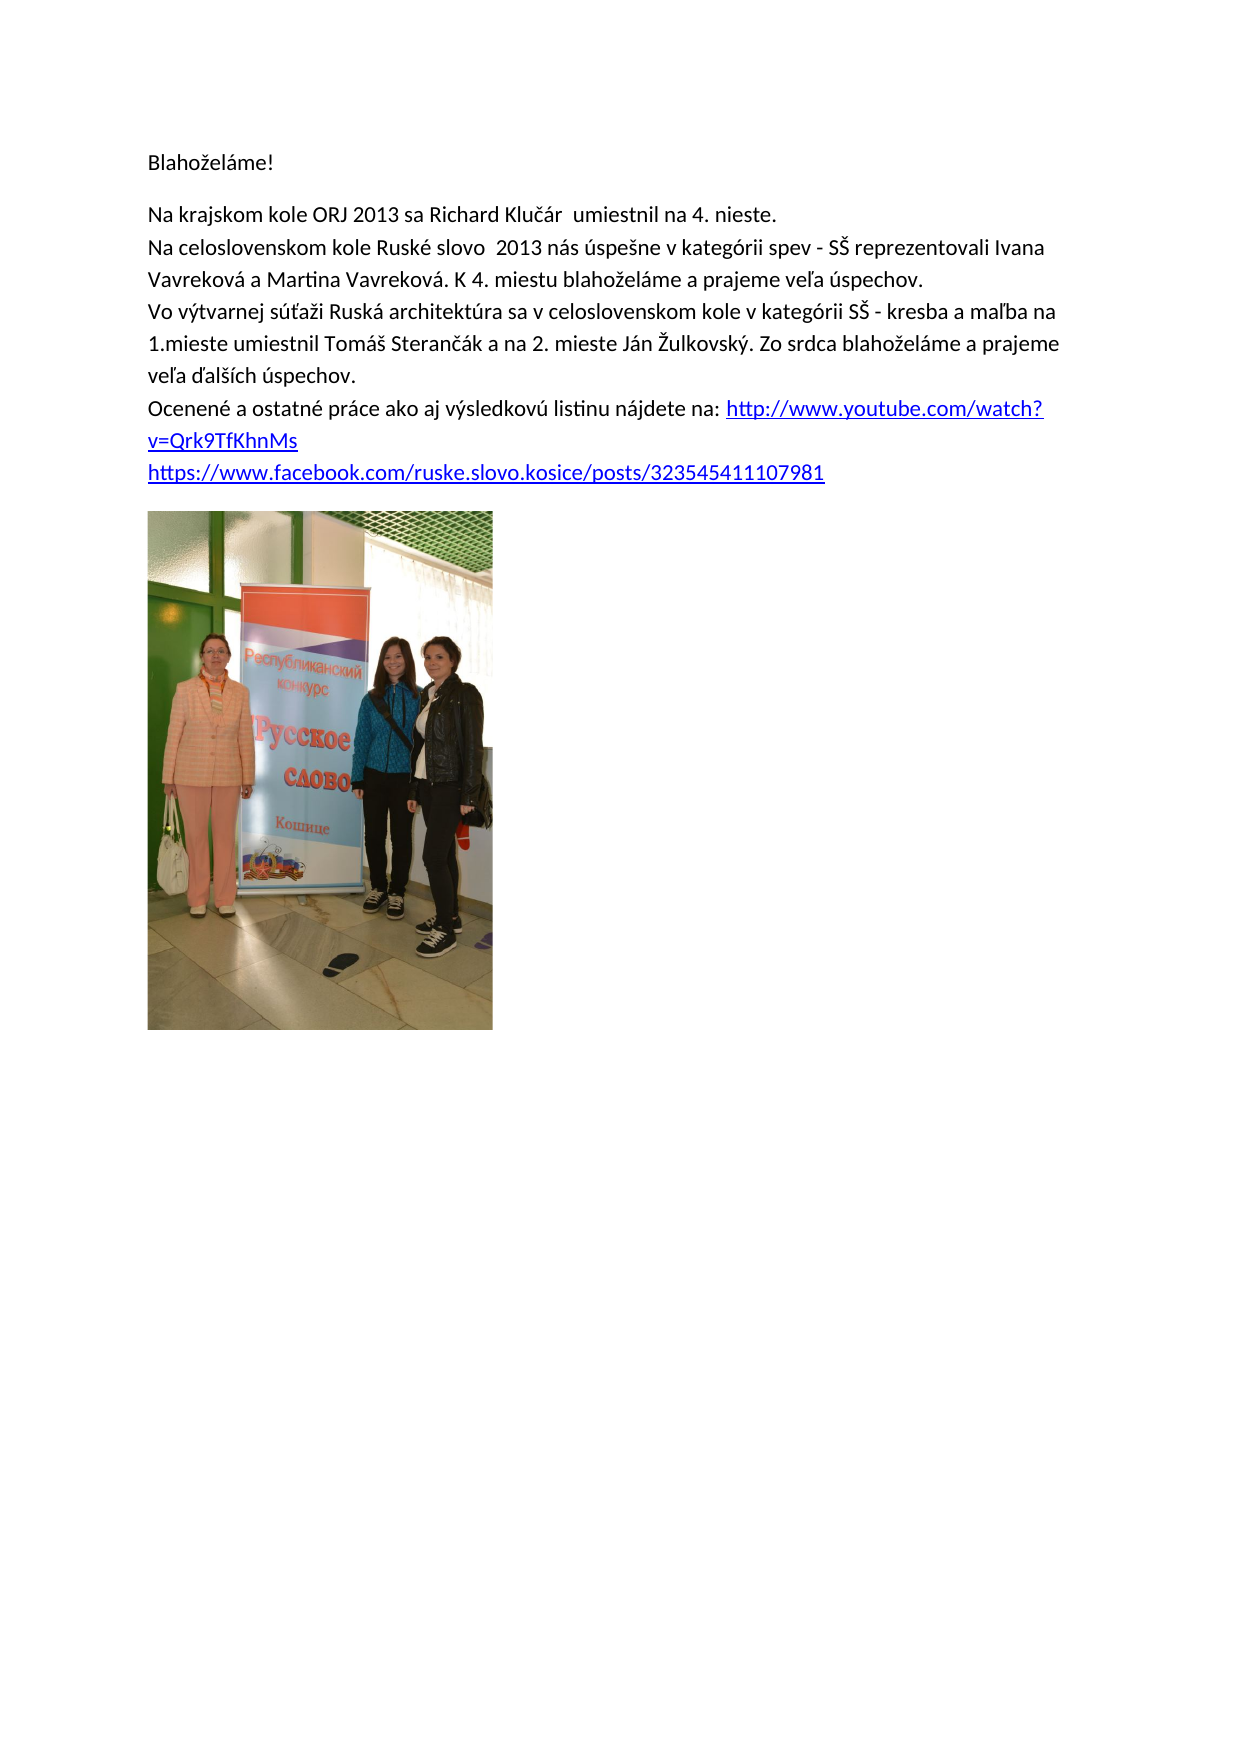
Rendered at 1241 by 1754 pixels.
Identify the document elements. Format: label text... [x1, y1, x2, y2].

text Blahoželáme! [148, 148, 1093, 176]
text Na krajskom kole ORJ 2013 sa Richard Klučár umiestnil na 4. nieste. Na celoslovenskom kole Ruské slovo 2013 nás úspešne v kategórii spev - SŠ reprezentovali Ivana Vavreková a Martina Vavreková. K 4. miestu blahoželáme a prajeme veľa úspechov. Vo výtvarnej súťaži Ruská architektúra sa v celoslovenskom kole v kategórii SŠ - kresba a maľba na 1.mieste umiestnil Tomáš Sterančák a na 2. mieste Ján Žulkovský. Zo srdca blahoželáme a prajeme veľa ďalších úspechov. Ocenené a ostatné práce ako aj výsledkovú listinu nájdete na: http://www.youtube.com/watch?v=Qrk9TfKhnMs https://www.facebook.com/ruske.slovo.kosice/posts/323545411107981 [148, 201, 1093, 486]
picture [147, 511, 493, 1030]
